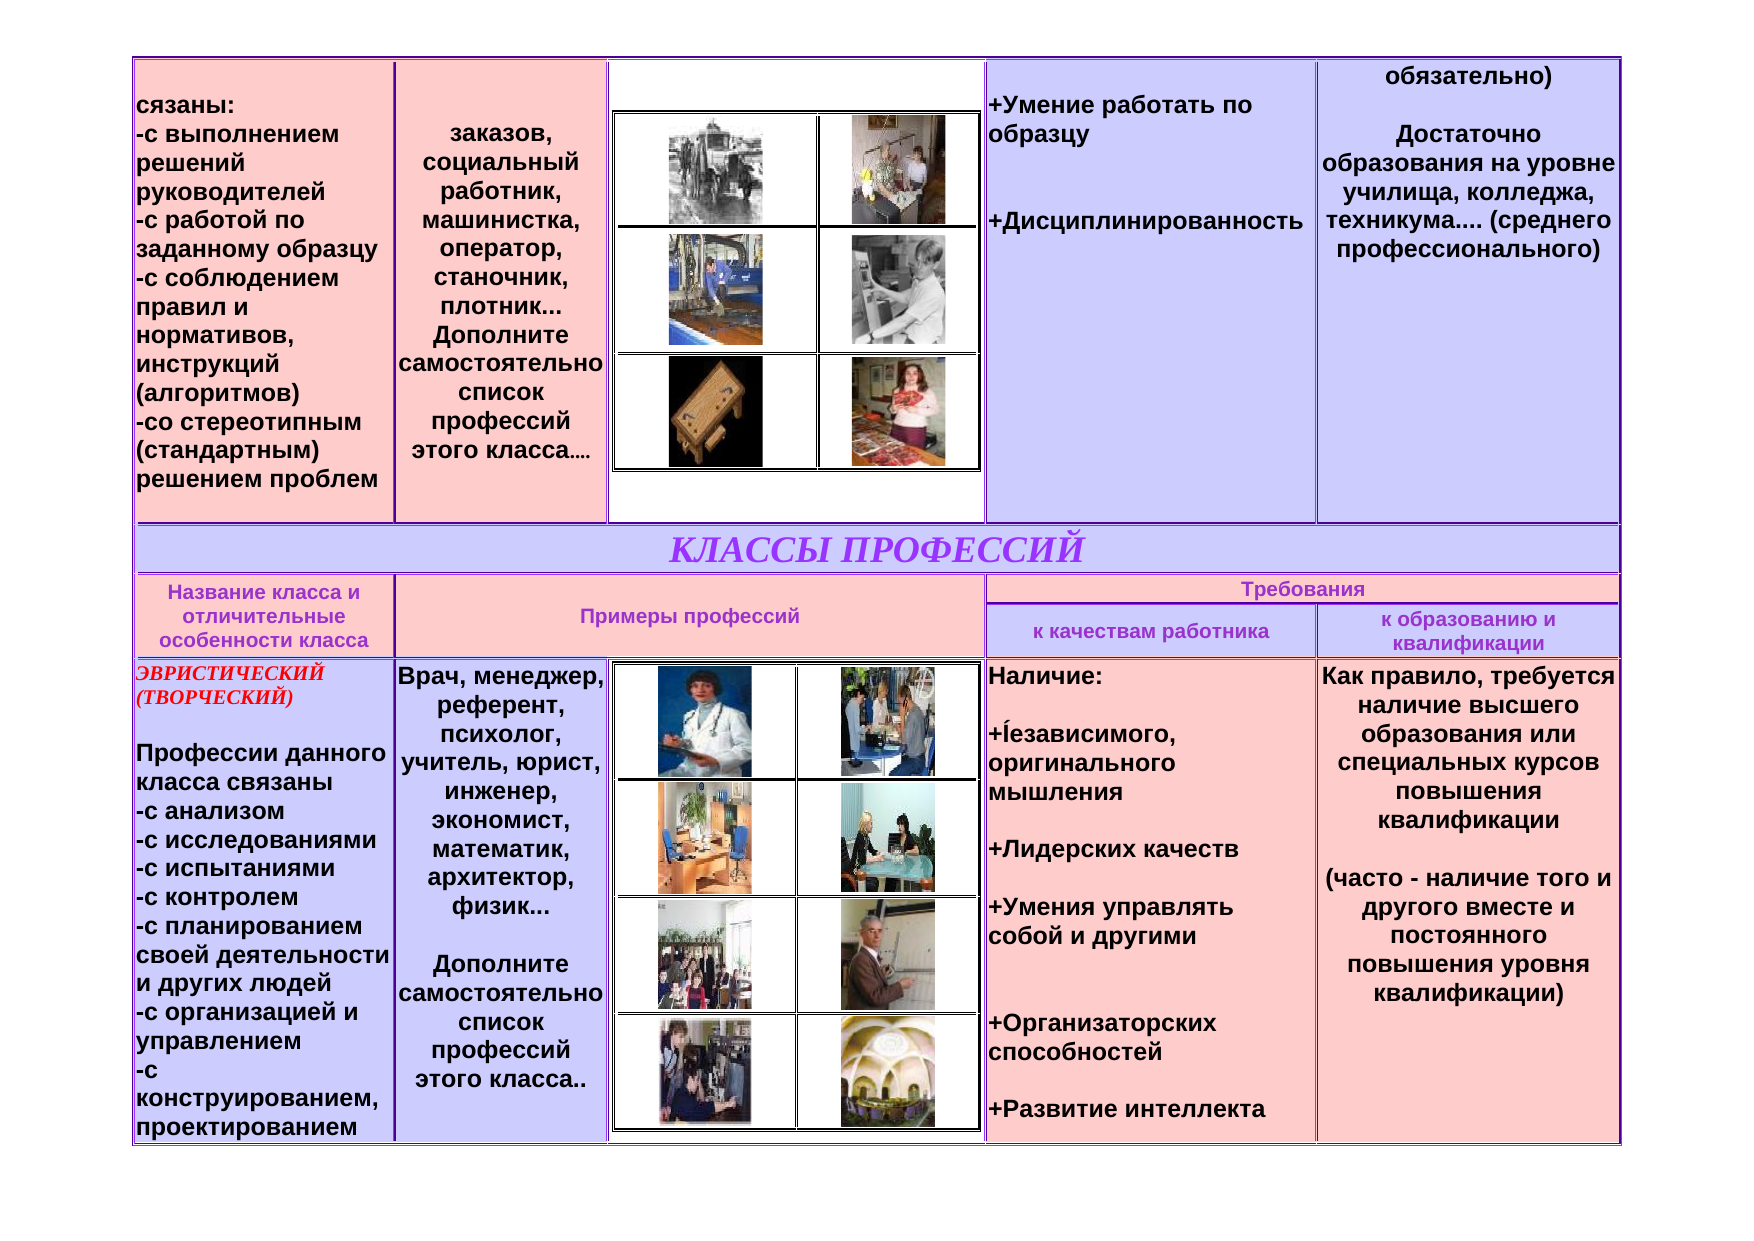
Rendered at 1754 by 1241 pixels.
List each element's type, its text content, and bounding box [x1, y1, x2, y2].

table_cell Требования [986, 572, 1621, 602]
picture [841, 899, 935, 1010]
picture [658, 782, 752, 894]
table_cell Примеры профессий [396, 575, 984, 656]
table_cell Название класса и отличительные особенности класса [133, 572, 394, 656]
picture [841, 1016, 935, 1127]
picture [658, 1017, 752, 1126]
table_cell [608, 60, 986, 522]
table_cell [394, 60, 607, 522]
picture [658, 900, 752, 1009]
picture [851, 357, 946, 466]
picture [851, 235, 946, 344]
table_cell к качествам работника [987, 605, 1315, 656]
picture [851, 115, 946, 224]
table_cell к образованию и квалификации [1318, 602, 1619, 656]
table_cell КЛАССЫ ПРОФЕССИЙ [135, 522, 1620, 572]
table_cell [608, 660, 986, 1142]
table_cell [1316, 60, 1619, 522]
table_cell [986, 660, 1316, 1142]
picture [668, 115, 763, 224]
picture [668, 234, 763, 345]
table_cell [1316, 656, 1620, 1142]
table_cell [135, 60, 394, 522]
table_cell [986, 60, 1316, 522]
picture [658, 666, 752, 777]
picture [841, 783, 935, 892]
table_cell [394, 660, 607, 1142]
picture [841, 667, 935, 776]
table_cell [135, 656, 394, 1142]
picture [668, 356, 763, 467]
